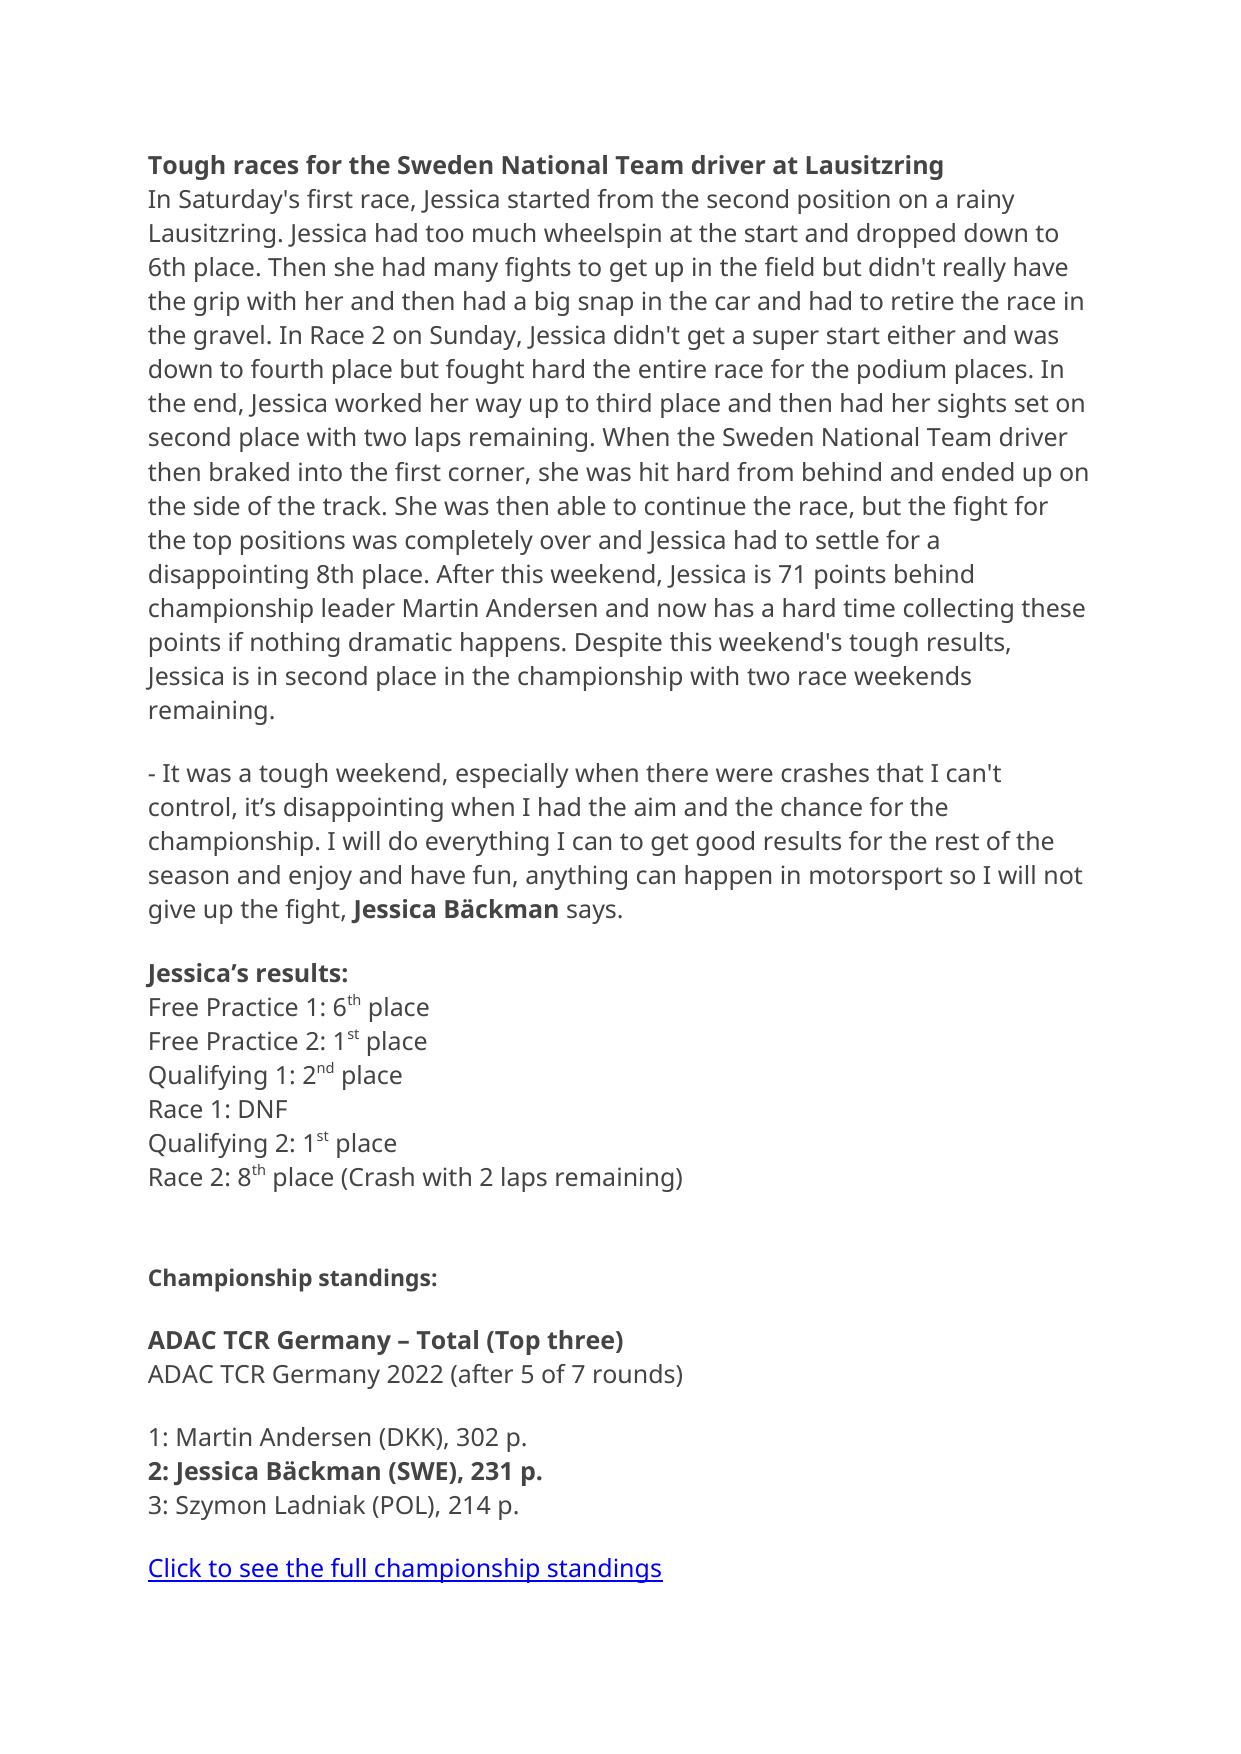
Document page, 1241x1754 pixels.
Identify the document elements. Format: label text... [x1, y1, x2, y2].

text 1: Martin Andersen (DKK), 302 p. 2: Jessica Bäckman (SWE), 231 p. 3: Szymon Ladniak (POL), 214 p. [148, 1419, 1093, 1522]
text Tough races for the Sweden National Team driver at Lausitzring In Saturday's first race, Jessica started from the second position on a rainy Lausitzring. Jessica had too much wheelspin at the start and dropped down to 6th place. Then she had many fights to get up in the field but didn't really have the grip with her and then had a big snap in the car and had to retire the race in the gravel. In Race 2 on Sunday, Jessica didn't get a super start either and was down to fourth place but fought hard the entire race for the podium places. In the end, Jessica worked her way up to third place and then had her sights set on second place with two laps remaining. When the Sweden National Team driver then braked into the first corner, she was hit hard from behind and ended up on the side of the track. She was then able to continue the race, but the fight for the top positions was completely over and Jessica had to settle for a disappointing 8th place. After this weekend, Jessica is 71 points behind championship leader Martin Andersen and now has a hard time collecting these points if nothing dramatic happens. Despite this weekend's tough results, Jessica is in second place in the championship with two race weekends remaining. [148, 148, 1093, 727]
text Click to see the full championship standings [148, 1551, 1093, 1585]
text - It was a tough weekend, especially when there were crashes that I can't control, it’s disappointing when I had the aim and the chance for the championship. I will do everything I can to get good results for the rest of the season and enjoy and have fun, anything can happen in motorsport so I will not give up the fight, Jessica Bäckman says. [148, 756, 1093, 926]
text ADAC TCR Germany – Total (Top three) ADAC TCR Germany 2022 (after 5 of 7 rounds) [148, 1322, 1093, 1390]
text Jessica’s results: Free Practice 1: 6th place Free Practice 2: 1st place Qualifying 1: 2nd place Race 1: DNF Qualifying 2: 1st place Race 2: 8th place (Crash with 2 laps remaining) Championship standings: [148, 955, 1093, 1293]
